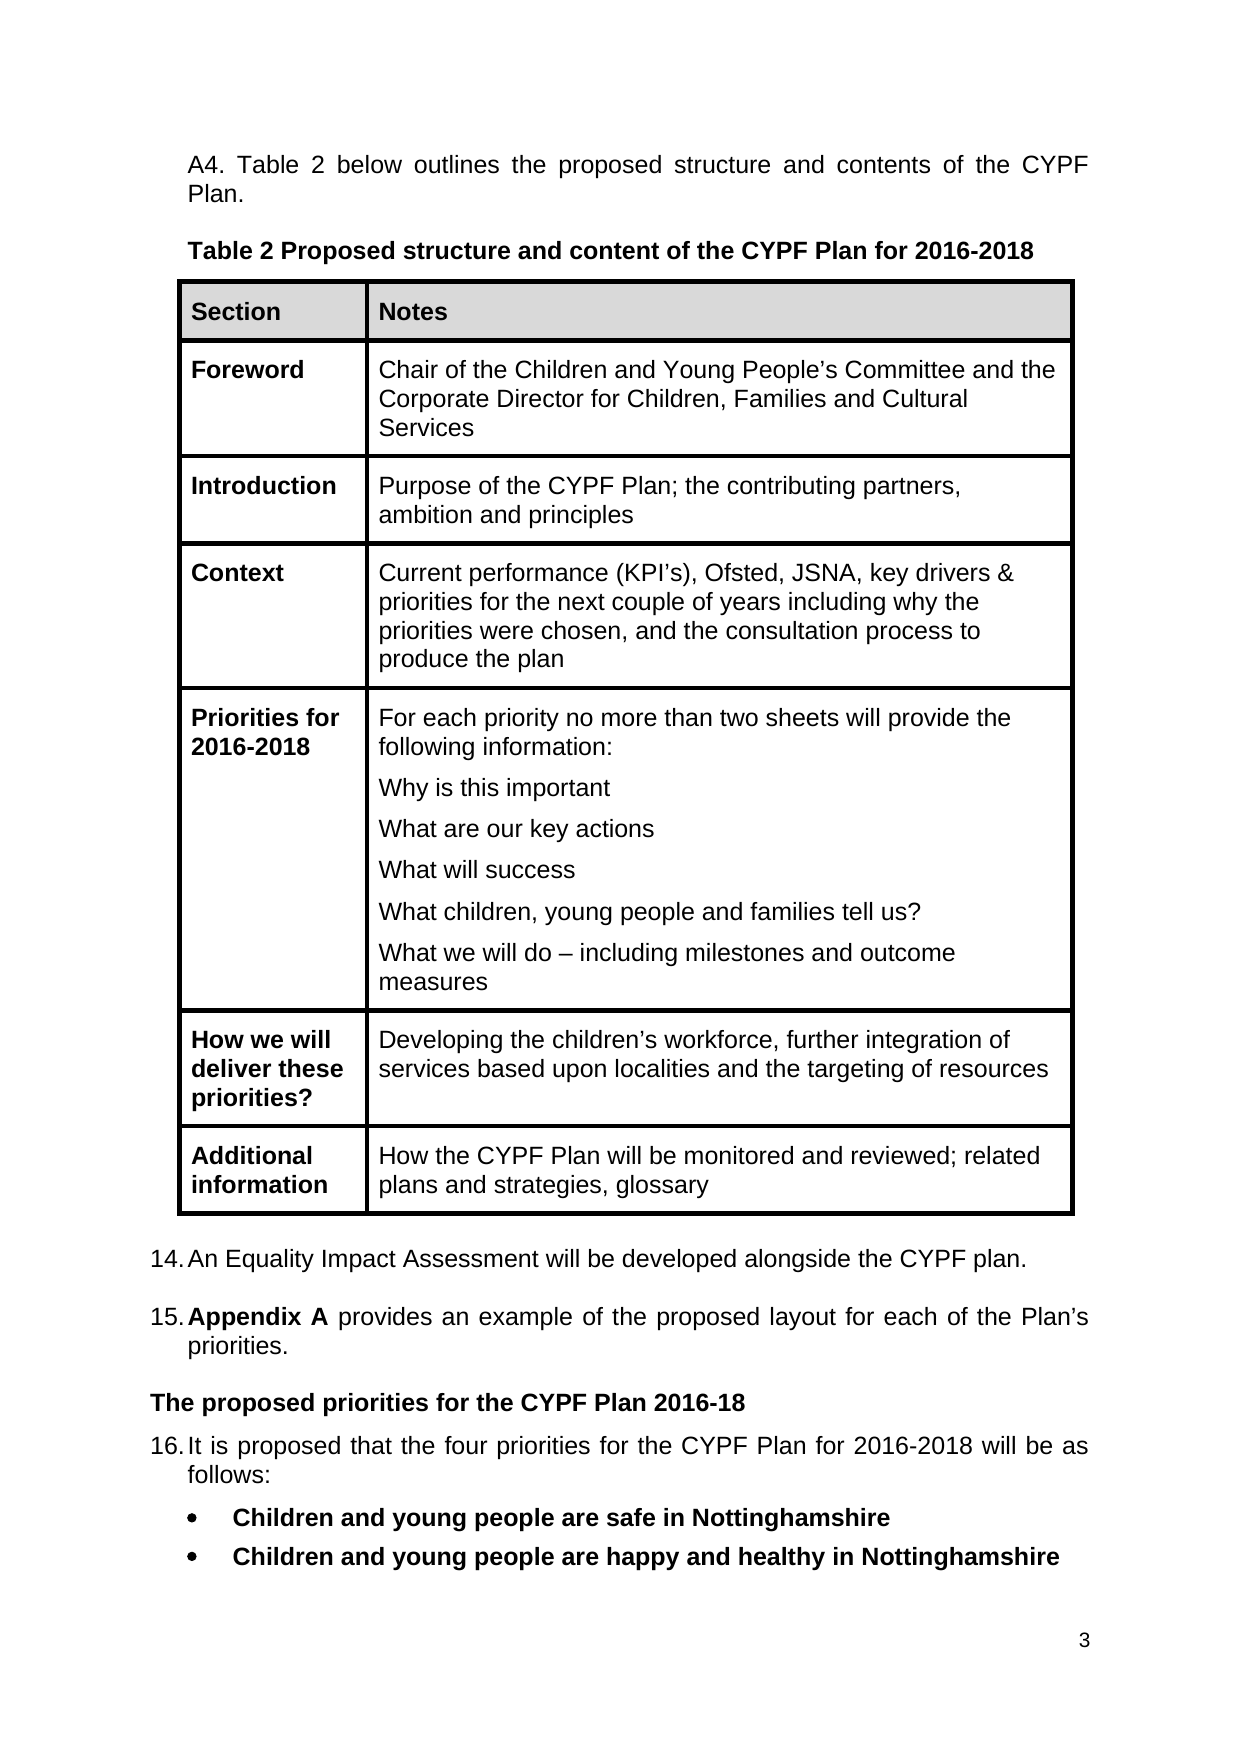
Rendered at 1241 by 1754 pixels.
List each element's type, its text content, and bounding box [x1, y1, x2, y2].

list Appendix A provides an example of the proposed layout for each of the Plan’s priorities. [150, 1302, 1090, 1359]
table_header Section [182, 284, 365, 338]
table_cell Current performance (KPI’s), Ofsted, JSNA, key drivers & priorities for the next couple of years including why the priorities were chosen, and the consultation process to produce the plan [369, 546, 1070, 686]
table_cell Foreword [182, 343, 365, 454]
table_cell Developing the children’s workforce, further integration of services based upon localities and the targeting of resources [369, 1013, 1070, 1124]
table_cell Introduction [182, 458, 365, 541]
table_cell How we will deliver these priorities? [182, 1013, 365, 1124]
list Children and young people are happy and healthy in Nottinghamshire [187, 1542, 1090, 1571]
table_header Notes [369, 284, 1070, 338]
list It is proposed that the four priorities for the CYPF Plan for 2016-2018 will be as follows: [150, 1431, 1090, 1489]
text Table 2 Proposed structure and content of the CYPF Plan for 2016-2018 [150, 236, 1090, 265]
text The proposed priorities for the CYPF Plan 2016-18 [150, 1388, 1090, 1417]
table_cell Purpose of the CYPF Plan; the contributing partners, ambition and principles [369, 458, 1070, 541]
list An Equality Impact Assessment will be developed alongside the CYPF plan. [150, 1244, 1090, 1273]
table_cell How the CYPF Plan will be monitored and reviewed; related plans and strategies, glossary [369, 1128, 1070, 1211]
table_cell Chair of the Children and Young People’s Committee and the Corporate Director for Children, Families and Cultural Services [369, 343, 1070, 454]
list Children and young people are safe in Nottinghamshire [187, 1503, 1090, 1532]
table_cell For each priority no more than two sheets will provide the following information: Why is this important What are our key actions What will success What children, young people and families tell us? What we will do – including milestones and outcome measures [369, 690, 1070, 1008]
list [150, 150, 1090, 207]
table_cell Priorities for 2016-2018 [182, 690, 365, 1008]
table_cell Additional information [182, 1128, 365, 1211]
table_cell Context [182, 546, 365, 686]
